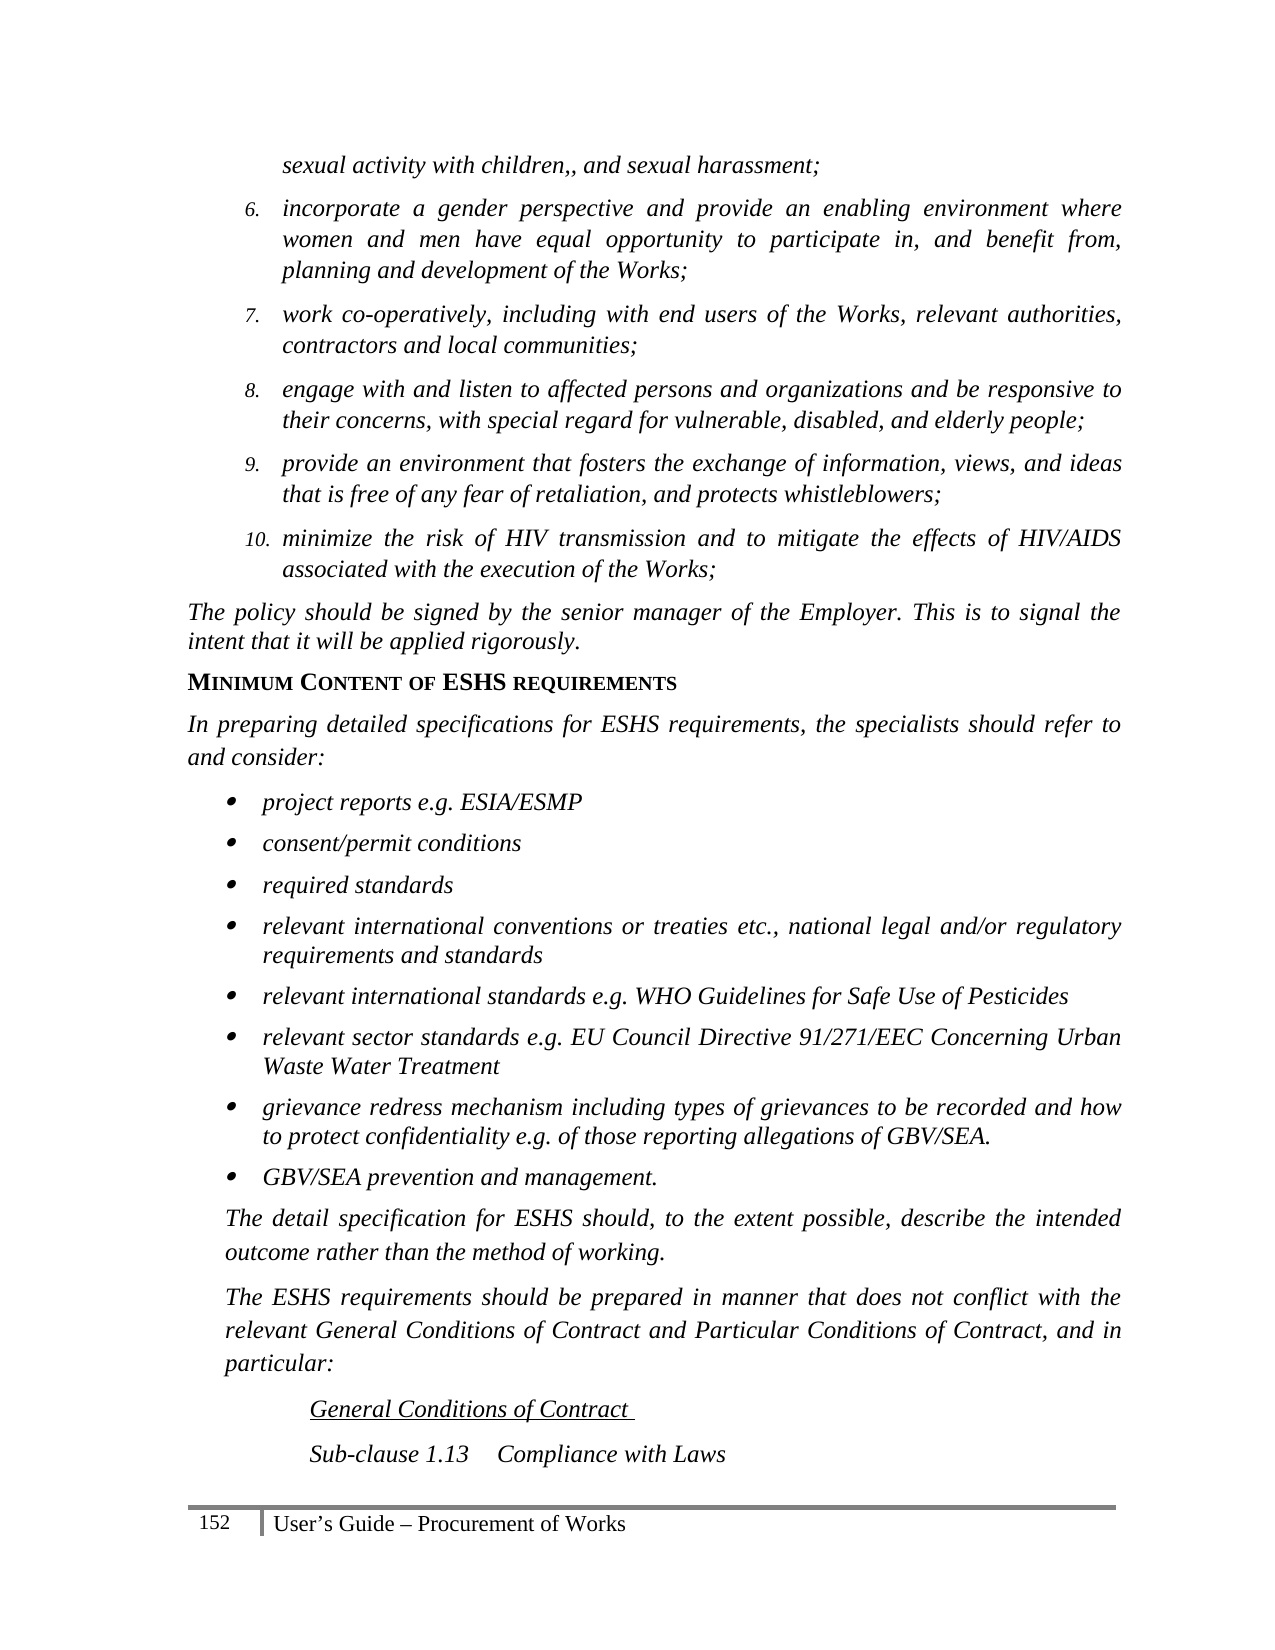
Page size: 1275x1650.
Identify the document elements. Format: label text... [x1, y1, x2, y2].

list minimize the risk of HIV transmission and to mitigate the effects of HIV/AIDS associated with the execution of the Works; [244, 523, 1125, 583]
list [244, 150, 1125, 179]
text In preparing detailed specifications for ESHS requirements, the specialists should refer to and consider: [187, 709, 1125, 771]
list GBV/SEA prevention and management. [225, 1162, 1125, 1191]
list relevant sector standards e.g. EU Council Directive 91/271/EEC Concerning Urban Waste Water Treatment [225, 1022, 1125, 1080]
text General Conditions of Contract [309, 1394, 1125, 1422]
text The ESHS requirements should be prepared in manner that does not conflict with the relevant General Conditions of Contract and Particular Conditions of Contract, and in particular: [225, 1282, 1125, 1377]
list provide an environment that fosters the exchange of information, views, and ideas that is free of any fear of retaliation, and protects whistleblowers; [244, 448, 1125, 508]
text The detail specification for ESHS should, to the extent possible, describe the intended outcome rather than the method of working. [225, 1203, 1125, 1265]
list required standards [225, 870, 1125, 898]
list grievance redress mechanism including types of grievances to be recorded and how to protect confidentiality e.g. of those reporting allegations of GBV/SEA. [225, 1092, 1125, 1150]
list relevant international standards e.g. WHO Guidelines for Safe Use of Pesticides [225, 981, 1125, 1010]
text Sub-clause 1.13 Compliance with Laws [309, 1439, 1125, 1468]
list engage with and listen to affected persons and organizations and be responsive to their concerns, with special regard for vulnerable, disabled, and elderly people; [244, 374, 1125, 433]
list project reports e.g. ESIA/ESMP [225, 787, 1125, 816]
list work co-operatively, including with end users of the Works, relevant authorities, contractors and local communities; [244, 299, 1125, 359]
list relevant international conventions or treaties etc., national legal and/or regulatory requirements and standards [225, 911, 1125, 968]
list incorporate a gender perspective and provide an enabling environment where women and men have equal opportunity to participate in, and benefit from, planning and development of the Works; [244, 193, 1125, 284]
text Minimum Content of ESHS requirements [187, 667, 1125, 696]
text The policy should be signed by the senior manager of the Employer. This is to signal the intent that it will be applied rigorously. [187, 597, 1125, 655]
list consent/permit conditions [225, 828, 1125, 857]
